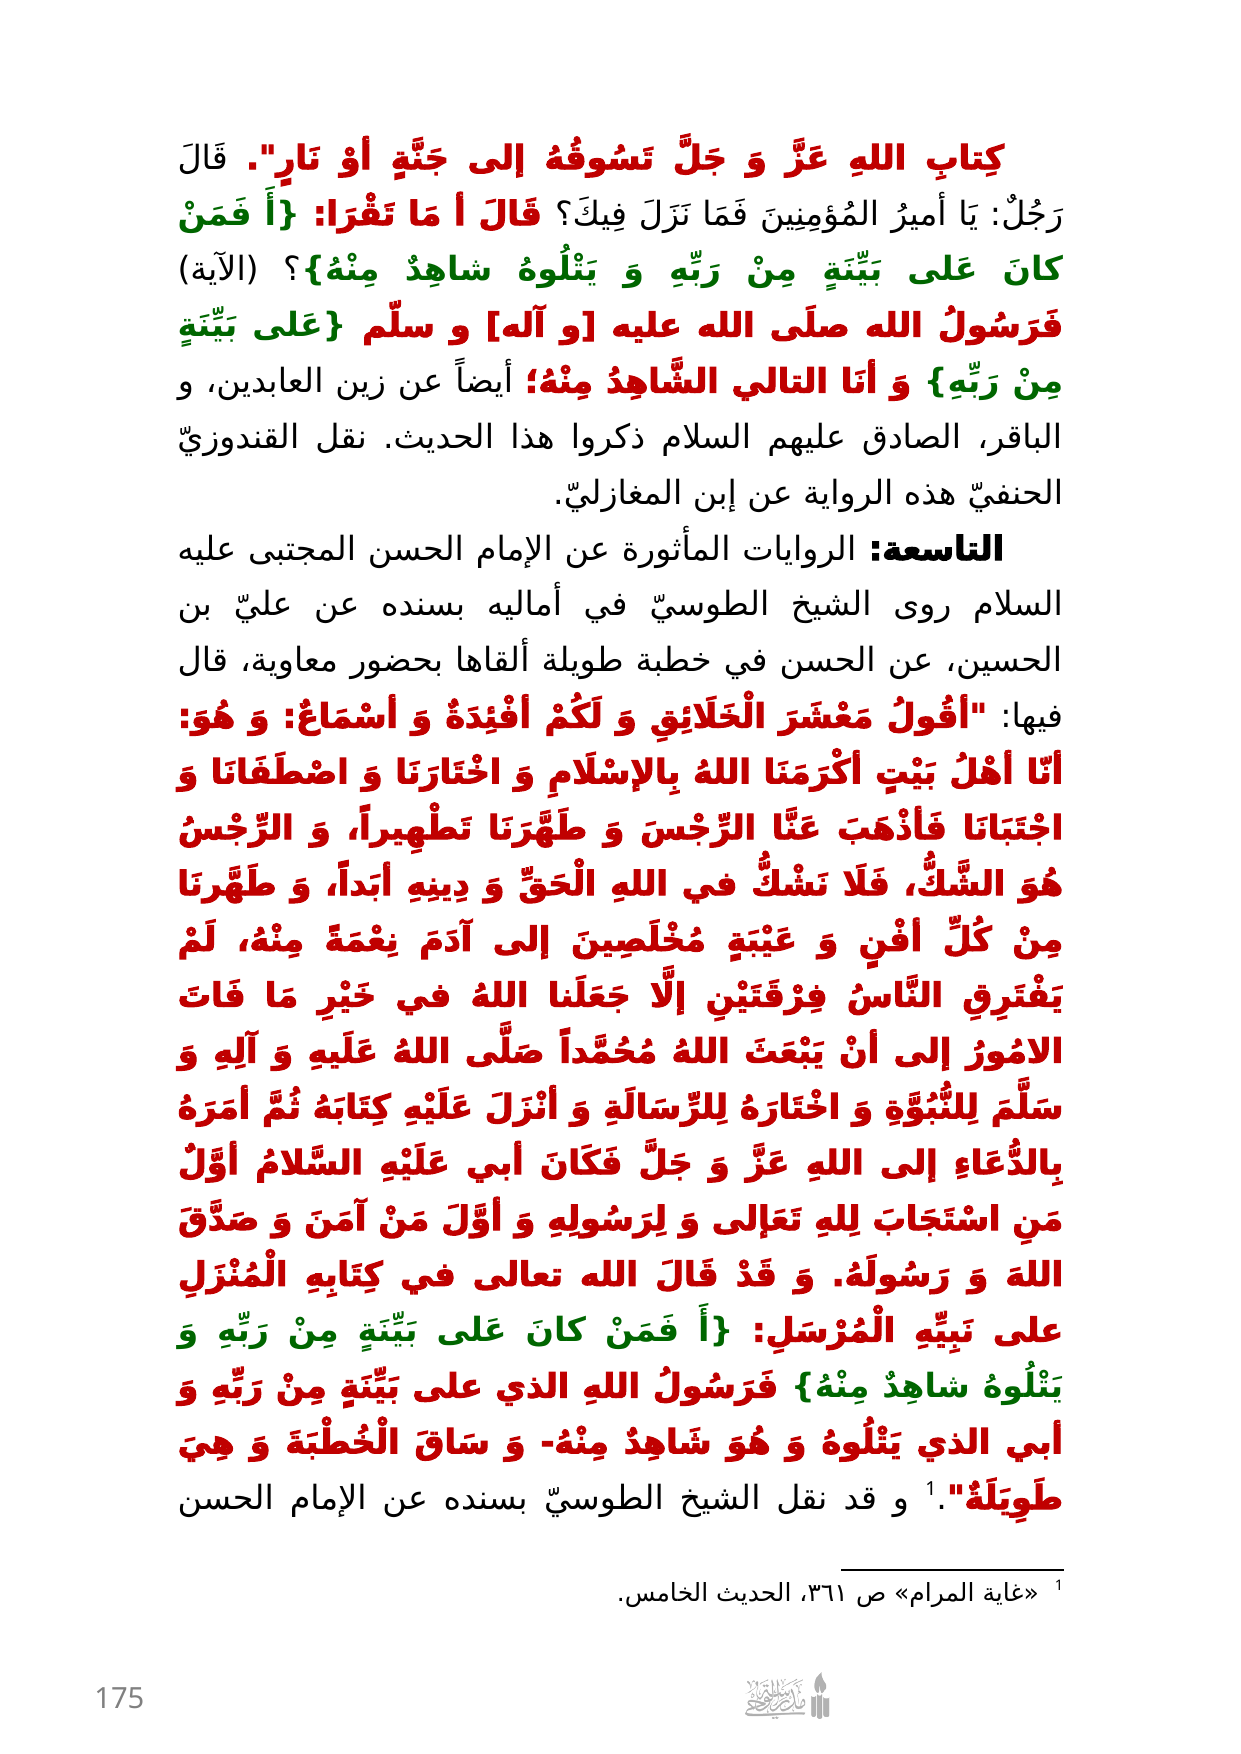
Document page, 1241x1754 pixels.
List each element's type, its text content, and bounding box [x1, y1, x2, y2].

picture [745, 1672, 830, 1719]
text كِتابِ اللهِ عَزَّ وَ جَلَّ تَسُوقُهُ إلى جَنَّةٍ أوْ نَارٍ". قَالَ رَجُلٌ: يَا أميرُ المُؤمِنِينَ فَمَا نَزَلَ فِيكَ؟ قَالَ أ مَا تَقْرَا: {أَ فَمَنْ كانَ عَلى‏ بَيِّنَةٍ مِنْ رَبِّهِ وَ يَتْلُوهُ شاهِدٌ مِنْهُ}؟ ‏(الآية) فَرَسُولُ الله صلَى الله عليه [و آله‏] و سلّم‏ {عَلى‏ بَيِّنَةٍ مِنْ رَبِّهِ}‏ وَ أنَا التالي الشَّاهِدُ مِنْهُ؛ أيضاً عن زين العابدين، و الباقر، الصادق عليهم السلام ذكروا هذا الحديث. نقل القندوزيّ الحنفيّ هذه الرواية عن إبن المغازليّ. [177, 136, 1063, 527]
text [177, 527, 1063, 1532]
